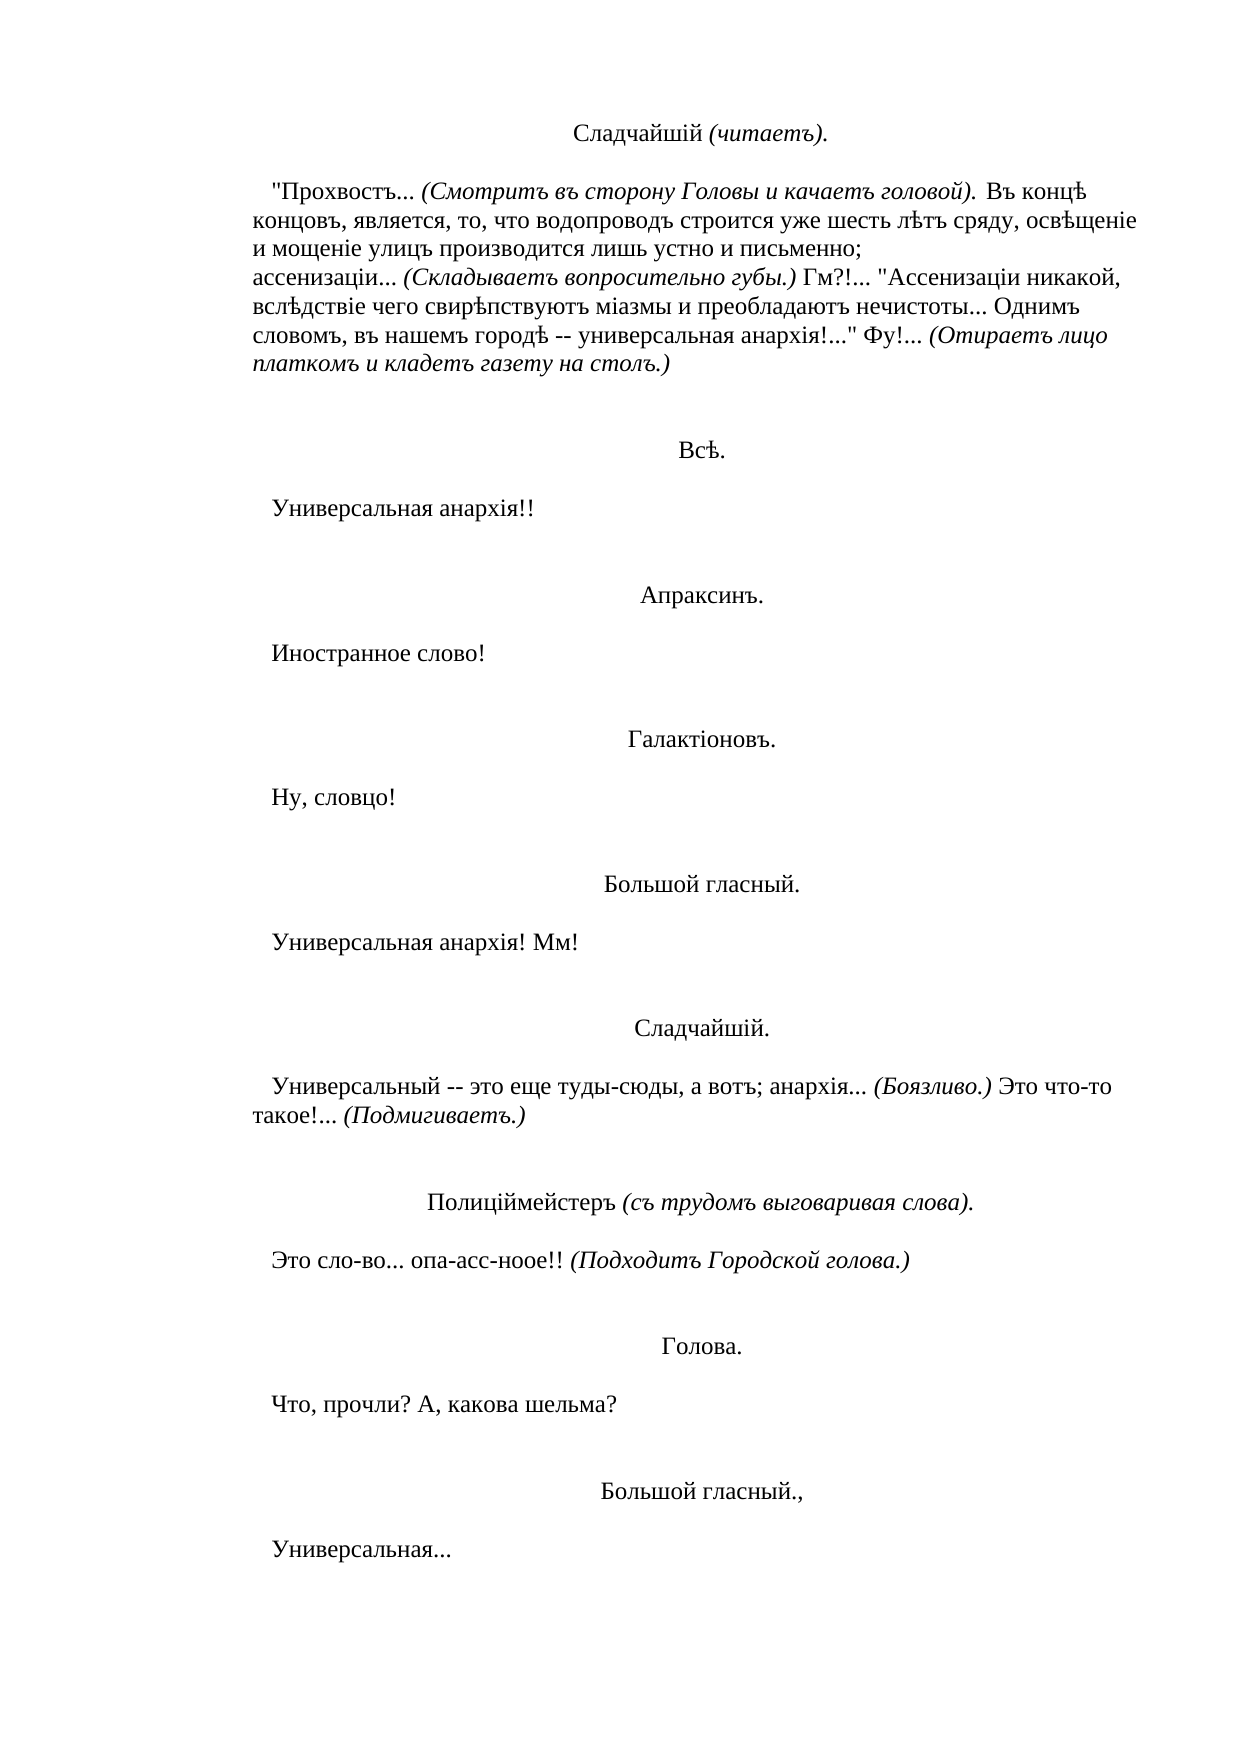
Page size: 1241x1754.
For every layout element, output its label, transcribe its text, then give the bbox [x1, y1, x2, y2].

text Сладчайшій. [252, 1013, 1152, 1042]
text Большой гласный., [252, 1476, 1152, 1505]
text "Прохвостъ... (Смотритъ въ сторону Головы и качаетъ головой). Въ концѣ концовъ, является, то, что водопроводъ строится уже шесть лѣтъ сряду, освѣщеніе и мощеніе улицъ производится лишь устно и письменно; ассенизаціи... (Складываетъ вопросительно губы.) Гм?!... "Ассенизаціи никакой, вслѣдствіе чего свирѣпствуютъ міазмы и преобладаютъ нечистоты... Однимъ словомъ, въ нашемъ городѣ -- универсальная анархія!..." Фу!... (Отираетъ лицо платкомъ и кладетъ газету на столъ.) [252, 176, 1152, 377]
text Универсальная анархія! Мм! [252, 927, 1152, 956]
text Это сло-во... опа-асс-ноое!! (Подходитъ Городской голова.) [252, 1245, 1152, 1273]
text Иностранное слово! [252, 638, 1152, 666]
text Универсальный -- это еще туды-сюды, а вотъ; анархія... (Боязливо.) Это что-то такое!... (Подмигиваетъ.) [252, 1071, 1152, 1129]
text Что, прочли? А, какова шельма? [252, 1389, 1152, 1418]
text Сладчайшій (читаетъ). [252, 118, 1152, 147]
text Универсальная... [252, 1534, 1152, 1563]
text Полиціймейстеръ (съ трудомъ выговаривая слова). [252, 1187, 1152, 1216]
text Галактіоновъ. [252, 724, 1152, 753]
text Всѣ. [252, 435, 1152, 464]
text Голова. [252, 1331, 1152, 1360]
text Большой гласный. [252, 869, 1152, 898]
text Ну, словцо! [252, 782, 1152, 811]
text Апраксинъ. [252, 580, 1152, 608]
text Универсальная анархія!! [252, 493, 1152, 522]
